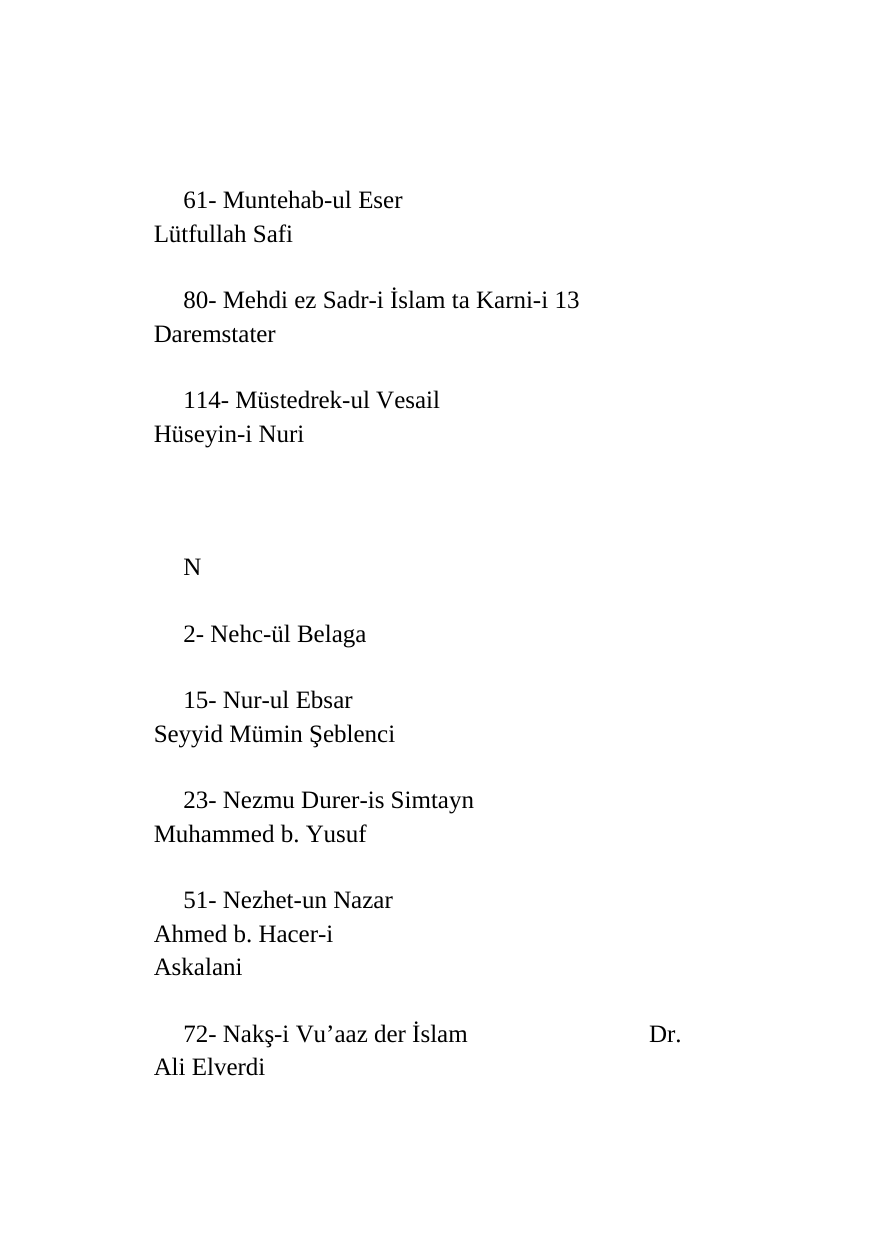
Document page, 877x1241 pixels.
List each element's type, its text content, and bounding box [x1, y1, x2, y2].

text 72- Nakş-i Vu’aaz der İslam Dr. Ali Elverdi [153, 1014, 717, 1081]
text 2- Nehc-ül Belaga [153, 614, 717, 648]
text 51- Nezhet-un Nazar Ahmed b. Hacer-i Askalani [153, 881, 717, 981]
text 61- Muntehab-ul Eser Lütfullah Safi [153, 181, 717, 248]
text 23- Nezmu Durer-is Simtayn Muhammed b. Yusuf [153, 781, 717, 848]
text 114- Müstedrek-ul Vesail Hüseyin-i Nuri [153, 381, 717, 448]
text 80- Mehdi ez Sadr-i İslam ta Karni-i 13 Daremstater [153, 281, 717, 348]
text N [153, 548, 717, 581]
text 15- Nur-ul Ebsar Seyyid Mümin Şeblenci [153, 681, 717, 748]
